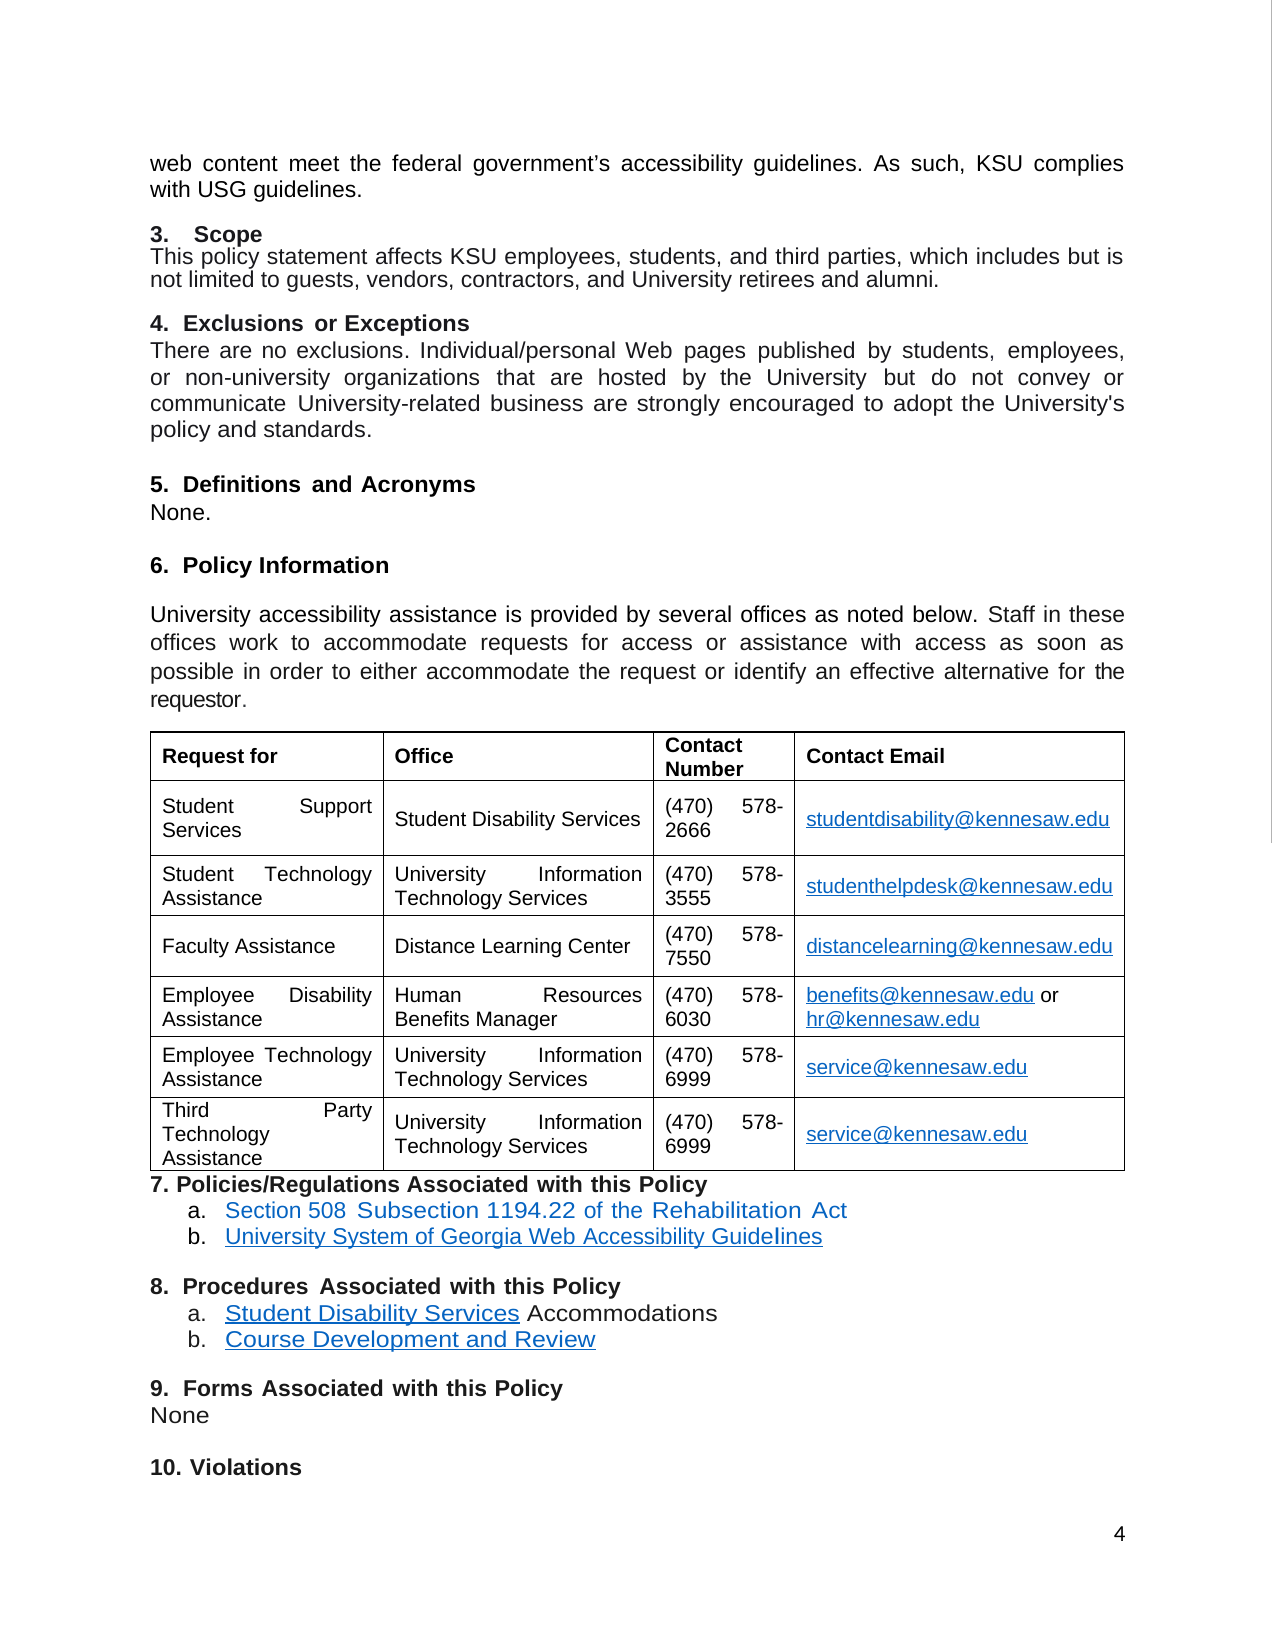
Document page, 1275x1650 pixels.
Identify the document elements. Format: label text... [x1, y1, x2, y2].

table_cell (470) 578-6999 [654, 1098, 794, 1169]
text University accessibility assistance is provided by several offices as noted below. Staff in these offices work to accommodate requests for access or assistance with access as soon as possible in order to either accommodate the request or identify an effective alternative for the requestor. [150, 601, 1125, 713]
text 7. Policies/Regulations Associated with this Policy [150, 1171, 1125, 1197]
table_cell (470) 578-6999 [654, 1037, 794, 1097]
table_cell Student Support Services [151, 781, 383, 855]
text 6. Policy Information [150, 552, 1125, 578]
text None. [150, 499, 1125, 526]
table_cell studenthelpdesk@kennesaw.edu [795, 856, 1124, 915]
text 8. Procedures Associated with this Policy [150, 1273, 1125, 1299]
text None [150, 1402, 1125, 1428]
text 4. Exclusions or Exceptions [150, 314, 1125, 336]
list University System of Georgia Web Accessibility Guidelines [187, 1223, 1125, 1249]
list Section 508 Subsection 1194.22 of the Rehabilitation Act [187, 1197, 1125, 1223]
text 9. Forms Associated with this Policy [150, 1375, 1125, 1402]
table_cell University Information Technology Services [384, 1037, 653, 1097]
table_cell (470) 578-7550 [654, 916, 794, 976]
table_cell Third Party Technology Assistance [151, 1098, 383, 1169]
table_cell service@kennesaw.edu [795, 1098, 1124, 1169]
table_header Request for [151, 733, 383, 780]
table_cell Distance Learning Center [384, 916, 653, 976]
table_cell Student Technology Assistance [151, 856, 383, 915]
table_cell benefits@kennesaw.edu or hr@kennesaw.edu [795, 977, 1124, 1036]
text 5. Definitions and Acronyms [150, 471, 1125, 498]
table_header Contact Email [795, 733, 1124, 780]
table_cell Employee Technology Assistance [151, 1037, 383, 1097]
table_cell distancelearning@kennesaw.edu [795, 916, 1124, 976]
table_cell University Information Technology Services [384, 856, 653, 915]
table_cell Human Resources Benefits Manager [384, 977, 653, 1036]
table_cell Employee Disability Assistance [151, 977, 383, 1036]
table_cell service@kennesaw.edu [795, 1037, 1124, 1097]
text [150, 150, 1125, 203]
text 10. Violations [150, 1454, 1125, 1481]
table_cell (470) 578-6030 [654, 977, 794, 1036]
list This policy statement affects KSU employees, students, and third parties, which includes but is not limited to guests, vendors, contractors, and University retirees and alumni. [150, 247, 1125, 291]
list Scope [150, 225, 1125, 247]
table_header Contact Number [654, 733, 794, 780]
text There are no exclusions. Individual/personal Web pages published by students, employees, or non-university organizations that are hosted by the University but do not convey or communicate University-related business are strongly encouraged to adopt the University's policy and standards. [150, 337, 1125, 442]
list Course Development and Review [187, 1326, 1125, 1352]
table_cell (470) 578-3555 [654, 856, 794, 915]
table_cell Student Disability Services [384, 781, 653, 855]
table_cell (470) 578-2666 [654, 781, 794, 855]
table_cell Faculty Assistance [151, 916, 383, 976]
table_header Office [384, 733, 653, 780]
table_cell studentdisability@kennesaw.edu [795, 781, 1124, 855]
list Student Disability Services Accommodations [187, 1299, 1125, 1326]
table_cell University Information Technology Services [384, 1098, 653, 1169]
